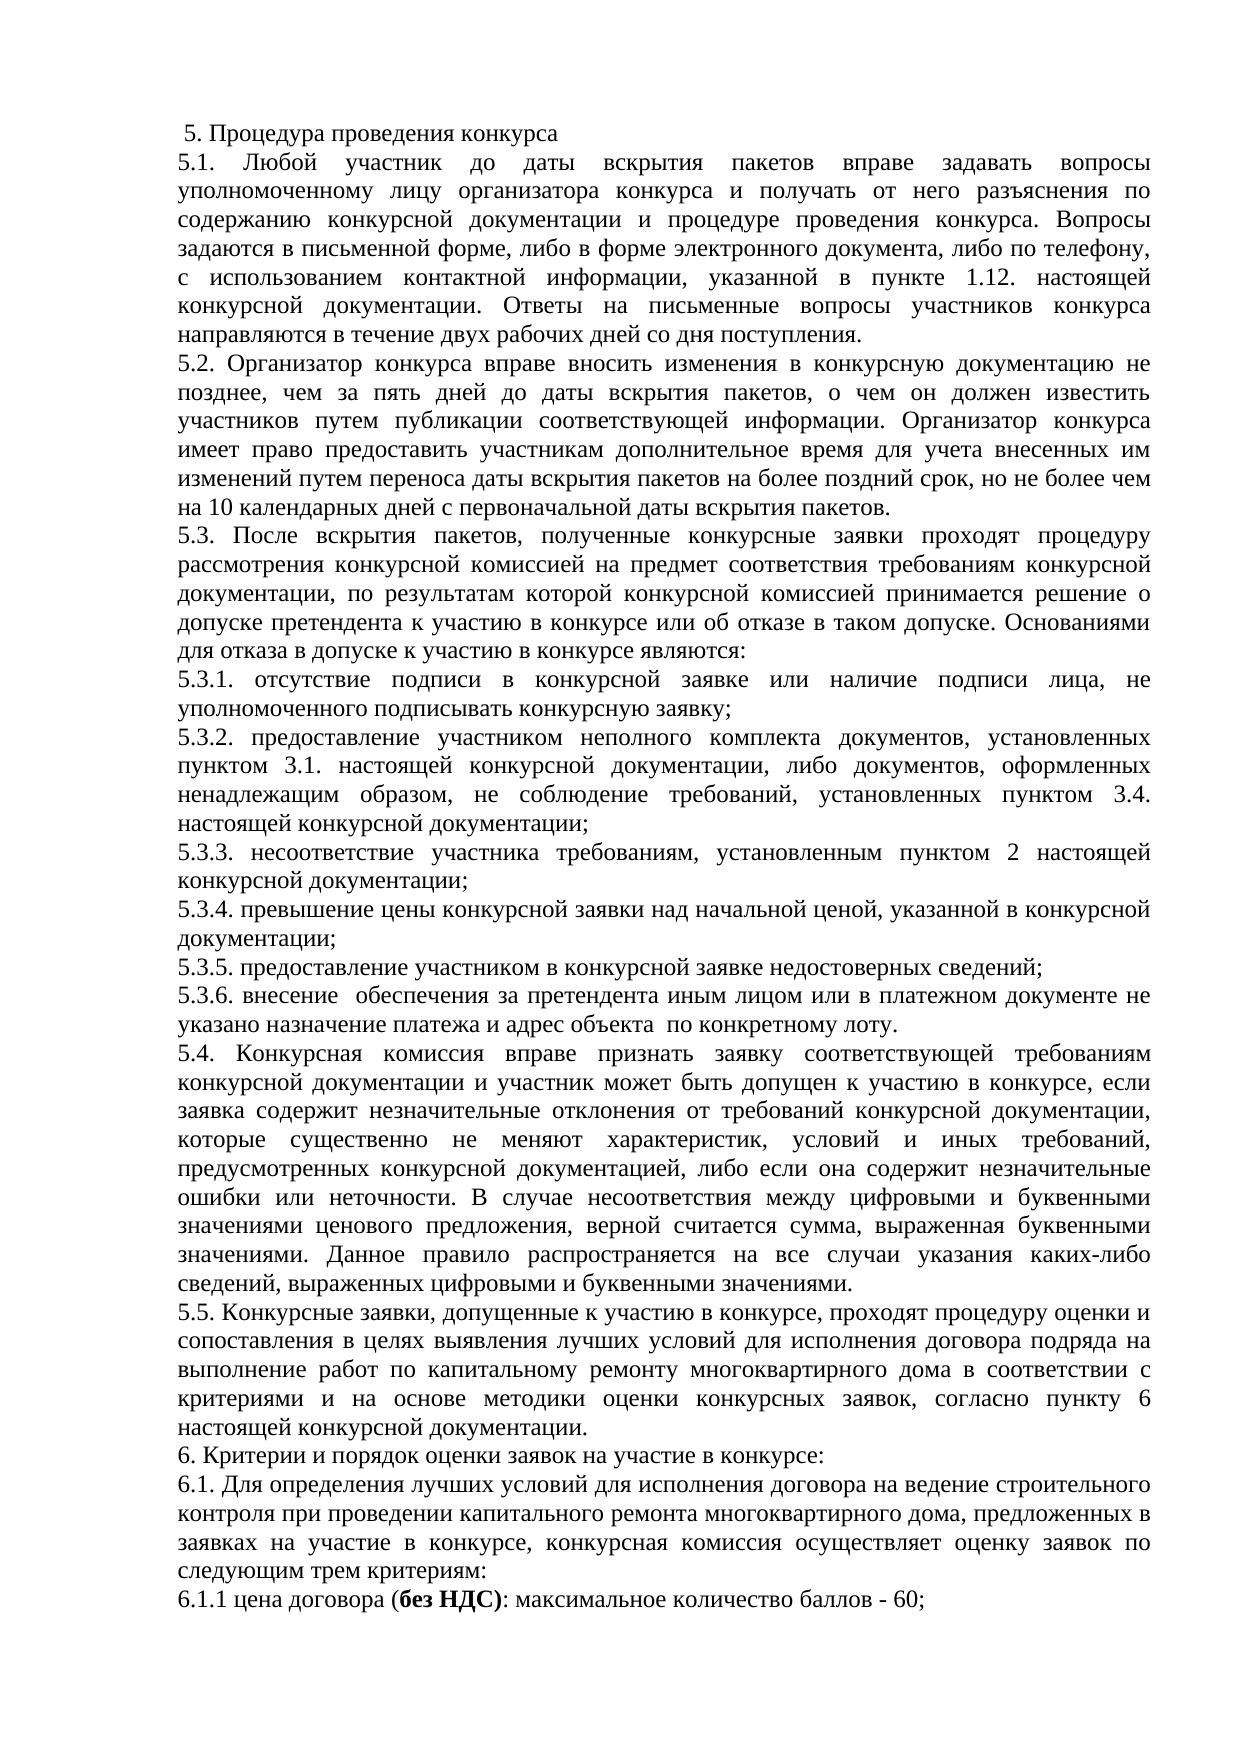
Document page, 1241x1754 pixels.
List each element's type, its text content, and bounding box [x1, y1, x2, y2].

text 5.3.5. предоставление участником в конкурсной заявке недостоверных сведений; [177, 952, 1152, 981]
text 5.5. Конкурсные заявки, допущенные к участию в конкурсе, проходят процедуру оценки и сопоставления в целях выявления лучших условий для исполнения договора подряда на выполнение работ по капитальному ремонту многоквартирного дома в соответствии с критериями и на основе методики оценки конкурсных заявок, согласно пункту 6 настоящей конкурсной документации. [177, 1297, 1152, 1441]
text 5.2. Организатор конкурса вправе вносить изменения в конкурсную документацию не позднее, чем за пять дней до даты вскрытия пакетов, о чем он должен известить участников путем публикации соответствующей информации. Организатор конкурса имеет право предоставить участникам дополнительное время для учета внесенных им изменений путем переноса даты вскрытия пакетов на более поздний срок, но не более чем на 10 календарных дней с первоначальной даты вскрытия пакетов. [177, 348, 1152, 521]
text 6.1. Для определения лучших условий для исполнения договора на ведение строительного контроля при проведении капитального ремонта многоквартирного дома, предложенных в заявках на участие в конкурсе, конкурсная комиссия осуществляет оценку заявок по следующим трем критериям: [177, 1469, 1152, 1584]
text 5.3. После вскрытия пакетов, полученные конкурсные заявки проходят процедуру рассмотрения конкурсной комиссией на предмет соответствия требованиям конкурсной документации, по результатам которой конкурсной комиссией принимается решение о допуске претендента к участию в конкурсе или об отказе в таком допуске. Основаниями для отказа в допуске к участию в конкурсе являются: [177, 521, 1152, 664]
text 5.4. Конкурсная комиссия вправе признать заявку соответствующей требованиям конкурсной документации и участник может быть допущен к участию в конкурсе, если заявка содержит незначительные отклонения от требований конкурсной документации, которые существенно не меняют характеристик, условий и иных требований, предусмотренных конкурсной документацией, либо если она содержит незначительные ошибки или неточности. В случае несоответствия между цифровыми и буквенными значениями ценового предложения, верной считается сумма, выраженная буквенными значениями. Данное правило распространяется на все случаи указания каких-либо сведений, выраженных цифровыми и буквенными значениями. [177, 1038, 1152, 1297]
text 5.3.2. предоставление участником неполного комплекта документов, установленных пунктом 3.1. настоящей конкурсной документации, либо документов, оформленных ненадлежащим образом, не соблюдение требований, установленных пунктом 3.4. настоящей конкурсной документации; [177, 722, 1152, 837]
text 6. Критерии и порядок оценки заявок на участие в конкурсе: [177, 1441, 1152, 1469]
text 5.3.6. внесение обеспечения за претендента иным лицом или в платежном документе не указано назначение платежа и адрес объекта по конкретному лоту. [177, 981, 1152, 1038]
text 5.1. Любой участник до даты вскрытия пакетов вправе задавать вопросы уполномоченному лицу организатора конкурса и получать от него разъяснения по содержанию конкурсной документации и процедуре проведения конкурса. Вопросы задаются в письменной форме, либо в форме электронного документа, либо по телефону, с использованием контактной информации, указанной в пункте 1.12. настоящей конкурсной документации. Ответы на письменные вопросы участников конкурса направляются в течение двух рабочих дней со дня поступления. [177, 147, 1152, 348]
text 5.3.4. превышение цены конкурсной заявки над начальной ценой, указанной в конкурсной документации; [177, 894, 1152, 952]
text 5.3.1. отсутствие подписи в конкурсной заявке или наличие подписи лица, не уполномоченного подписывать конкурсную заявку; [177, 664, 1152, 722]
text 5.3.3. несоответствие участника требованиям, установленным пунктом 2 настоящей конкурсной документации; [177, 837, 1152, 894]
text 5. Процедура проведения конкурса [177, 118, 1152, 147]
text 6.1.1 цена договора (без НДС): максимальное количество баллов - 60; [177, 1584, 1152, 1613]
